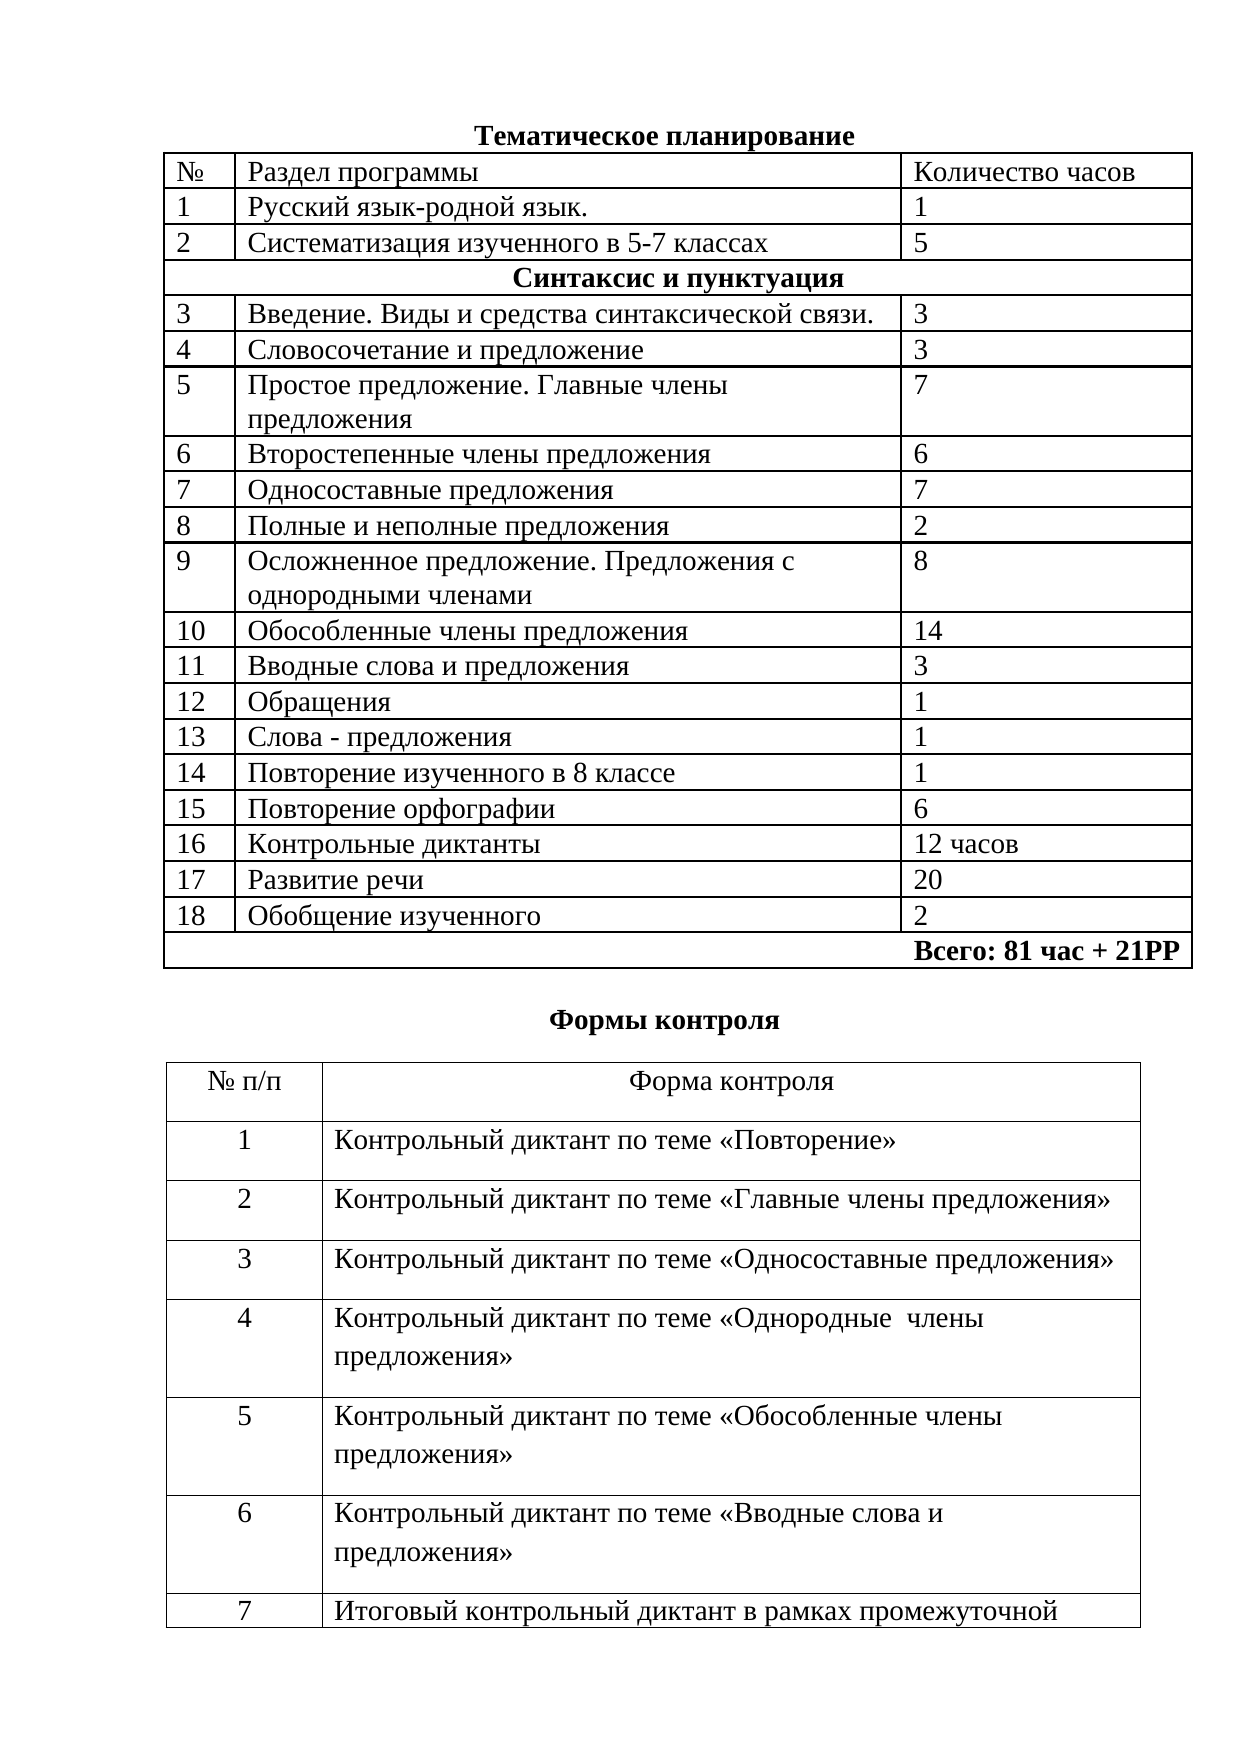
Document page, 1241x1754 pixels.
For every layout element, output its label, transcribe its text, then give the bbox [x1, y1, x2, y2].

table_cell 8 [165, 508, 234, 541]
table_cell Русский язык-родной язык. [236, 189, 900, 223]
table_cell 18 [165, 898, 234, 931]
table_cell 1 [902, 684, 1191, 717]
text Тематическое планирование [177, 118, 1152, 152]
table_cell Простое предложение. Главные члены предложения [236, 368, 900, 434]
table_cell 10 [165, 613, 234, 646]
table_cell Вводные слова и предложения [236, 648, 900, 682]
table_cell Контрольный диктант по теме «Однородные члены предложения» [323, 1300, 1140, 1397]
table_cell 8 [902, 544, 1191, 611]
table_cell 4 [167, 1300, 322, 1397]
table_cell 6 [902, 437, 1191, 470]
table_cell Обобщение изученного [236, 898, 900, 931]
table_cell Повторение изученного в 8 классе [236, 755, 900, 789]
table_cell Систематизация изученного в 5-7 классах [236, 225, 900, 258]
table_cell 5 [167, 1398, 322, 1494]
table_cell Словосочетание и предложение [236, 332, 900, 365]
table_cell Введение. Виды и средства синтаксической связи. [236, 296, 900, 330]
table_cell 6 [165, 437, 234, 470]
table_cell 14 [165, 755, 234, 789]
table_cell Всего: 81 час + 21РР [165, 933, 1191, 967]
table_cell Односоставные предложения [236, 472, 900, 506]
table_cell 15 [165, 791, 234, 824]
table_cell 6 [167, 1496, 322, 1592]
table_cell Контрольный диктант по теме «Вводные слова и предложения» [323, 1496, 1140, 1592]
table_cell 3 [167, 1241, 322, 1299]
table_cell 9 [165, 544, 234, 611]
table_cell 1 [902, 720, 1191, 753]
table_cell Синтаксис и пунктуация [165, 261, 1191, 294]
table_cell Повторение орфографии [236, 791, 900, 824]
table_cell 16 [165, 826, 234, 860]
table_cell 7 [165, 472, 234, 506]
table_cell 7 [902, 368, 1191, 434]
table_cell 12 [165, 684, 234, 717]
table_cell Обращения [236, 684, 900, 717]
table_cell 1 [167, 1122, 322, 1180]
table_cell 2 [902, 898, 1191, 931]
table_cell Второстепенные члены предложения [236, 437, 900, 470]
table_cell 5 [902, 225, 1191, 258]
table_cell 3 [902, 296, 1191, 330]
table_cell 13 [165, 720, 234, 753]
table_cell Обособленные члены предложения [236, 613, 900, 646]
table_cell 1 [902, 755, 1191, 789]
table_cell Контрольные диктанты [236, 826, 900, 860]
table_header Раздел программы [236, 154, 900, 187]
table_cell 7 [902, 472, 1191, 506]
table_header Форма контроля [323, 1063, 1140, 1121]
table_header № [165, 154, 234, 187]
table_cell 20 [902, 862, 1191, 896]
table_cell 4 [165, 332, 234, 365]
table_cell Слова - предложения [236, 720, 900, 753]
table_header № п/п [167, 1063, 322, 1121]
table_cell 12 часов [902, 826, 1191, 860]
table_cell 6 [902, 791, 1191, 824]
table_cell Контрольный диктант по теме «Повторение» [323, 1122, 1140, 1180]
table_cell 11 [165, 648, 234, 682]
table_cell 1 [902, 189, 1191, 223]
table_cell Контрольный диктант по теме «Главные члены предложения» [323, 1181, 1140, 1240]
text Формы контроля [177, 1002, 1152, 1036]
table_cell 2 [165, 225, 234, 258]
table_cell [323, 1594, 1140, 1627]
table_cell 2 [167, 1181, 322, 1240]
table_cell 3 [902, 332, 1191, 365]
table_cell Контрольный диктант по теме «Односоставные предложения» [323, 1241, 1140, 1299]
table_cell 1 [165, 189, 234, 223]
table_cell Полные и неполные предложения [236, 508, 900, 541]
table_cell 14 [902, 613, 1191, 646]
table_cell 7 [167, 1594, 322, 1627]
table_cell 17 [165, 862, 234, 896]
table_cell Развитие речи [236, 862, 900, 896]
table_cell Осложненное предложение. Предложения с однородными членами [236, 544, 900, 611]
table_header Количество часов [902, 154, 1191, 187]
table_cell 3 [902, 648, 1191, 682]
table_cell 3 [165, 296, 234, 330]
table_cell Контрольный диктант по теме «Обособленные члены предложения» [323, 1398, 1140, 1494]
table_cell 2 [902, 508, 1191, 541]
table_cell 5 [165, 368, 234, 434]
